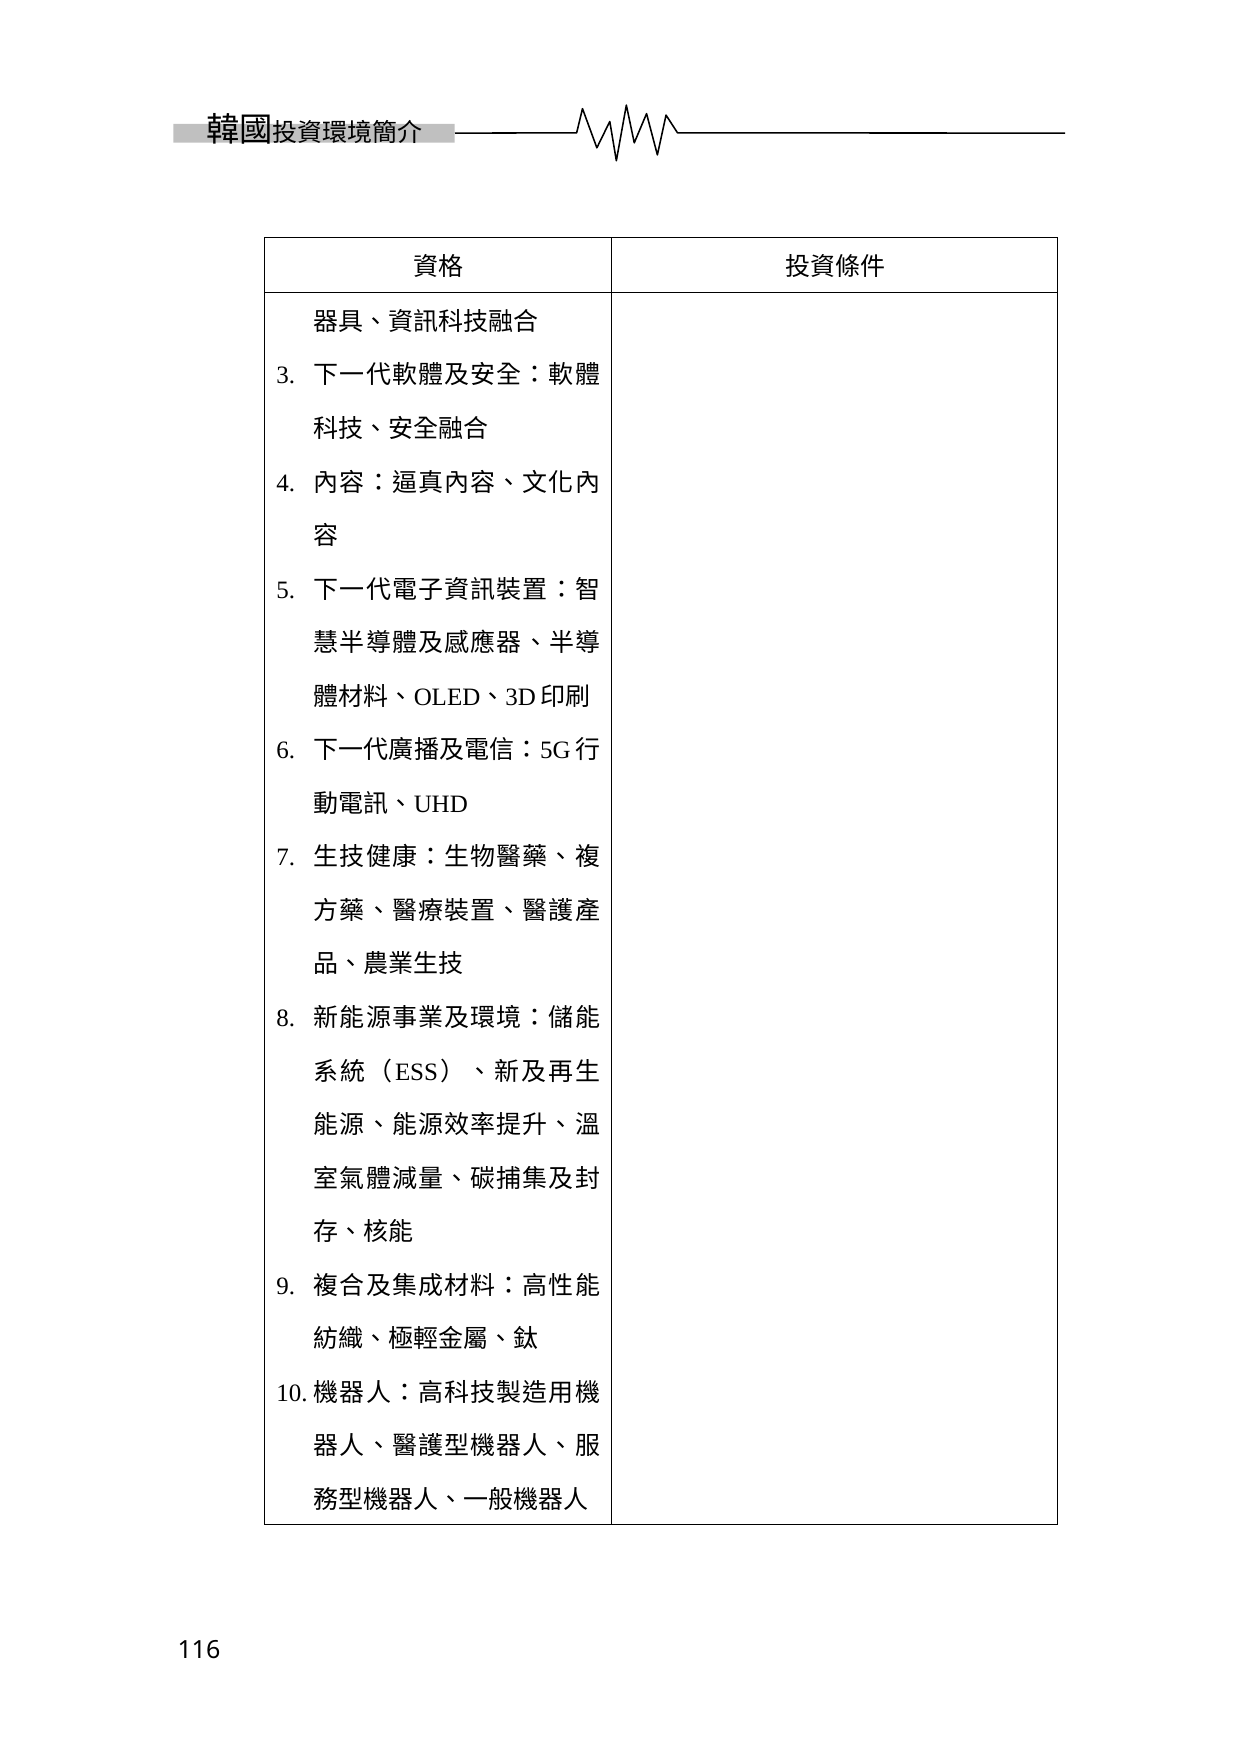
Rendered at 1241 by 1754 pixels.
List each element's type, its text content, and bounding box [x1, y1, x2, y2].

table_header 資格 [265, 238, 611, 292]
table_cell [612, 293, 1057, 1524]
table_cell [265, 293, 611, 1524]
table_header 投資條件 [612, 238, 1057, 292]
